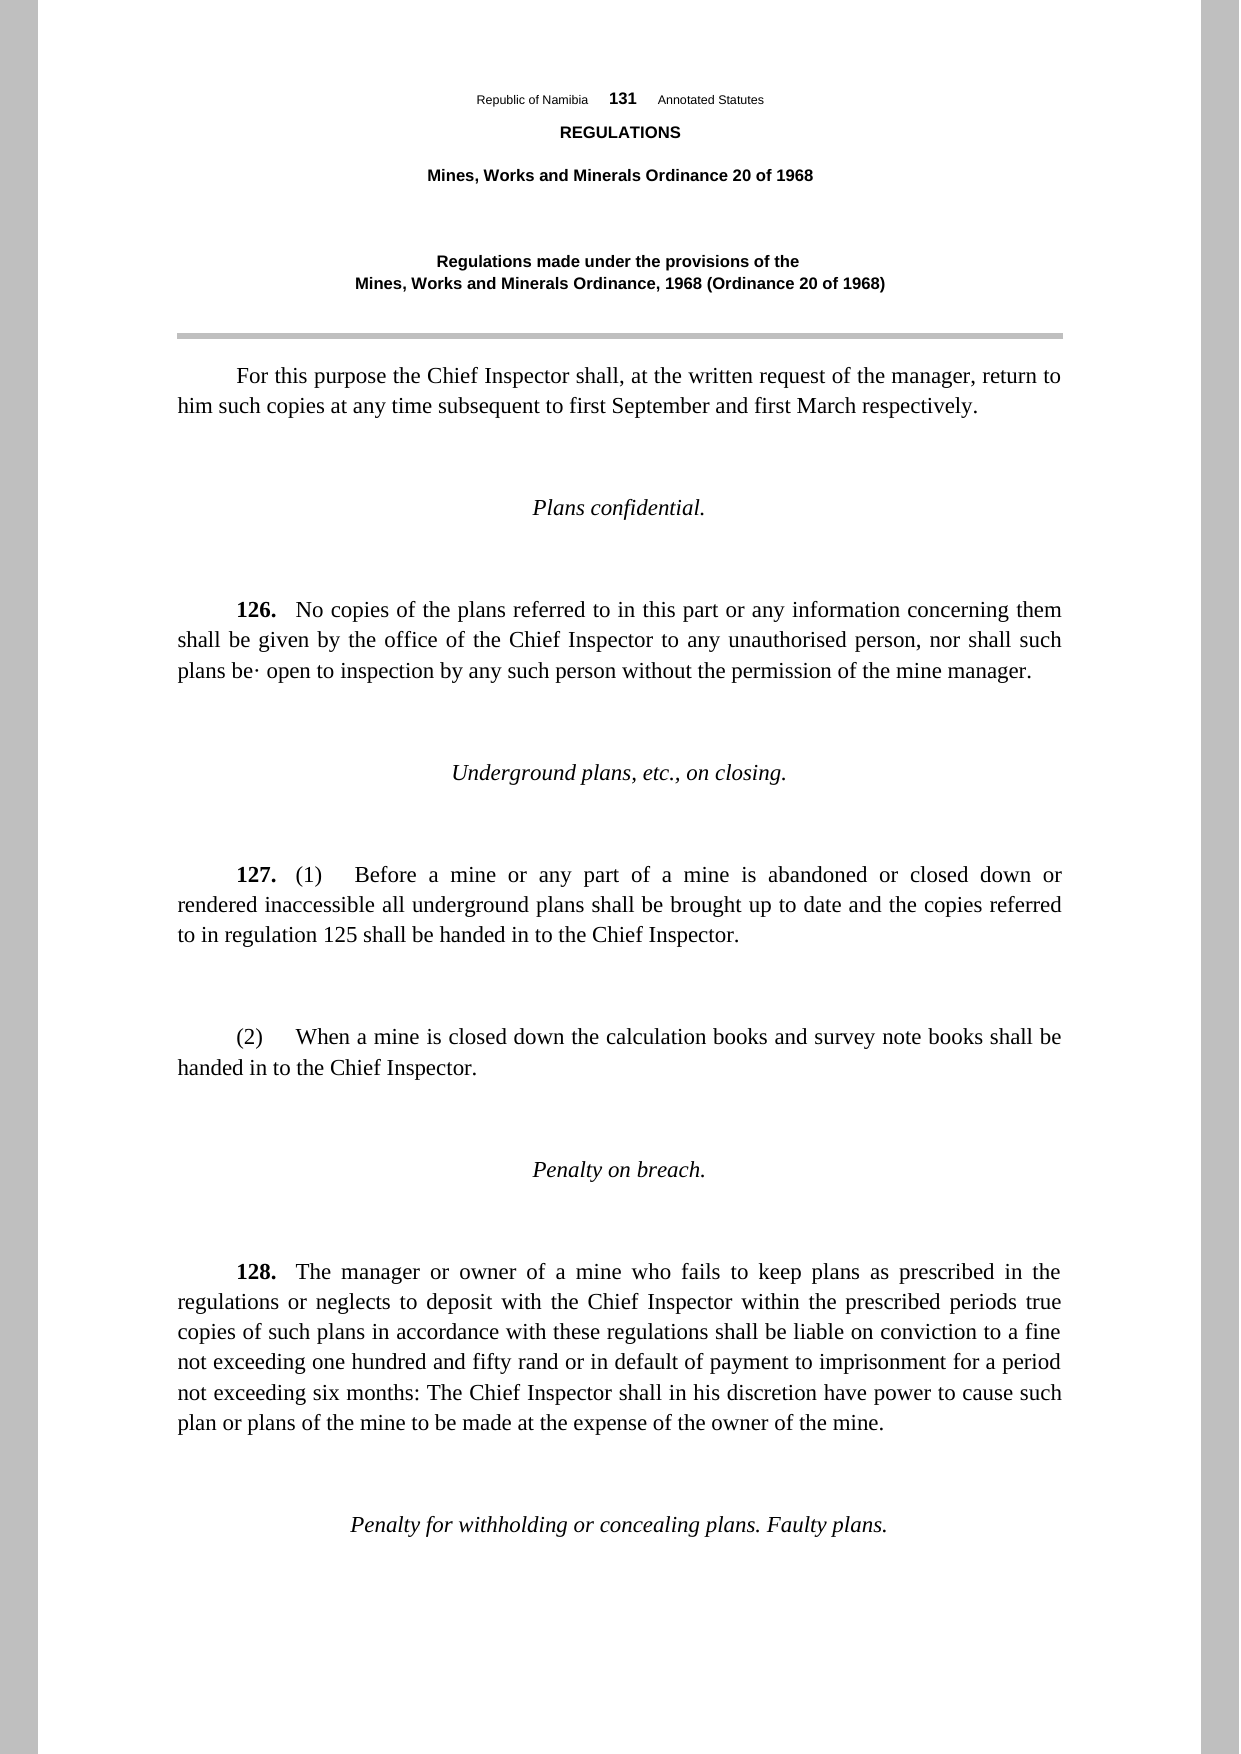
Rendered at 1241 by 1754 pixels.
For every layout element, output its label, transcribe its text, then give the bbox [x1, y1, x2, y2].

text Plans confidential. [177, 494, 1063, 521]
text Underground plans, etc., on closing. [177, 759, 1063, 785]
text Penalty on breach. [177, 1156, 1063, 1182]
text (2) When a mine is closed down the calculation books and survey note books shall be handed in to the Chief Inspector. [177, 1023, 1063, 1080]
text 128. The manager or owner of a mine who fails to keep plans as prescribed in the regulations or neglects to deposit with the Chief Inspector within the prescribed periods true copies of such plans in accordance with these regulations shall be liable on conviction to a fine not exceeding one hundred and fifty rand or in default of payment to imprisonment for a period not exceeding six months: The Chief Inspector shall in his discretion have power to cause such plan or plans of the mine to be made at the expense of the owner of the mine. [177, 1258, 1063, 1435]
text 126. No copies of the plans referred to in this part or any information concerning them shall be given by the office of the Chief Inspector to any unauthorised person, nor shall such plans be· open to inspection by any such person without the permission of the mine manager. [177, 596, 1063, 683]
text For this purpose the Chief Inspector shall, at the written request of the manager, return to him such copies at any time subsequent to first September and first March respectively. [177, 362, 1063, 418]
text 127. (1) Before a mine or any part of a mine is abandoned or closed down or rendered inaccessible all underground plans shall be brought up to date and the copies referred to in regulation 125 shall be handed in to the Chief Inspector. [177, 861, 1063, 948]
text Penalty for withholding or concealing plans. Faulty plans. [177, 1511, 1063, 1537]
